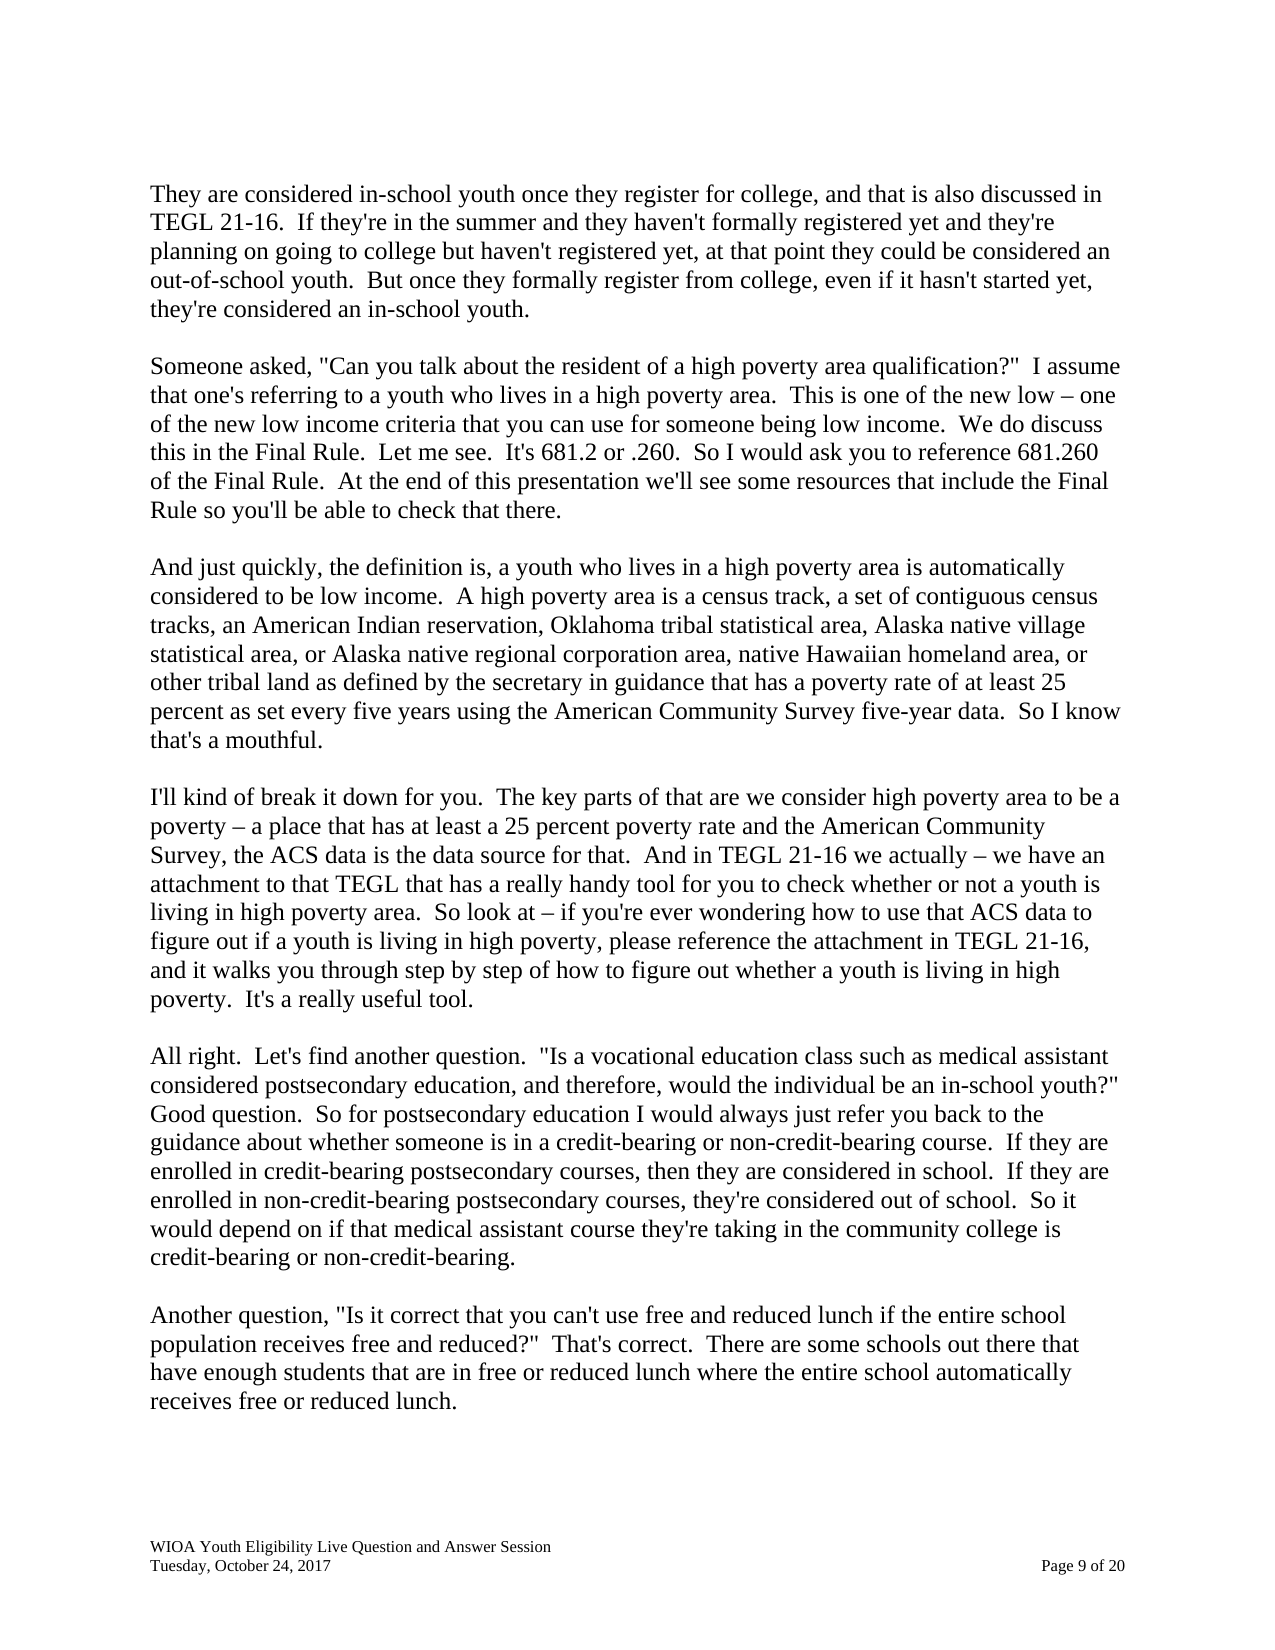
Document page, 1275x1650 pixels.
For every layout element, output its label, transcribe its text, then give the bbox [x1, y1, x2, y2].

text Someone asked, "Can you talk about the resident of a high poverty area qualification?" I assume that one's referring to a youth who lives in a high poverty area. This is one of the new low – one of the new low income criteria that you can use for someone being low income. We do discuss this in the Final Rule. Let me see. It's 681.2 or .260. So I would ask you to reference 681.260 of the Final Rule. At the end of this presentation we'll see some resources that include the Final Rule so you'll be able to check that there. [150, 351, 1125, 524]
text I'll kind of break it down for you. The key parts of that are we consider high poverty area to be a poverty – a place that has at least a 25 percent poverty rate and the American Community Survey, the ACS data is the data source for that. And in TEGL 21-16 we actually – we have an attachment to that TEGL that has a really handy tool for you to check whether or not a youth is living in high poverty area. So look at – if you're ever wondering how to use that ACS data to figure out if a youth is living in high poverty, please reference the attachment in TEGL 21-16, and it walks you through step by step of how to figure out whether a youth is living in high poverty. It's a really useful tool. [150, 782, 1125, 1012]
text They are considered in-school youth once they register for college, and that is also discussed in TEGL 21-16. If they're in the summer and they haven't formally registered yet and they're planning on going to college but haven't registered yet, at that point they could be considered an out-of-school youth. But once they formally register from college, even if it hasn't started yet, they're considered an in-school youth. [150, 179, 1125, 322]
text And just quickly, the definition is, a youth who lives in a high poverty area is automatically considered to be low income. A high poverty area is a census track, a set of contiguous census tracks, an American Indian reservation, Oklahoma tribal statistical area, Alaska native village statistical area, or Alaska native regional corporation area, native Hawaiian homeland area, or other tribal land as defined by the secretary in guidance that has a poverty rate of at least 25 percent as set every five years using the American Community Survey five-year data. So I know that's a mouthful. [150, 552, 1125, 754]
text All right. Let's find another question. "Is a vocational education class such as medical assistant considered postsecondary education, and therefore, would the individual be an in-school youth?" Good question. So for postsecondary education I would always just refer you back to the guidance about whether someone is in a credit-bearing or non-credit-bearing course. If they are enrolled in credit-bearing postsecondary courses, then they are considered in school. If they are enrolled in non-credit-bearing postsecondary courses, they're considered out of school. So it would depend on if that medical assistant course they're taking in the community college is credit-bearing or non-credit-bearing. [150, 1041, 1125, 1271]
text Another question, "Is it correct that you can't use free and reduced lunch if the entire school population receives free and reduced?" That's correct. There are some schools out there that have enough students that are in free or reduced lunch where the entire school automatically receives free or reduced lunch. [150, 1300, 1125, 1415]
